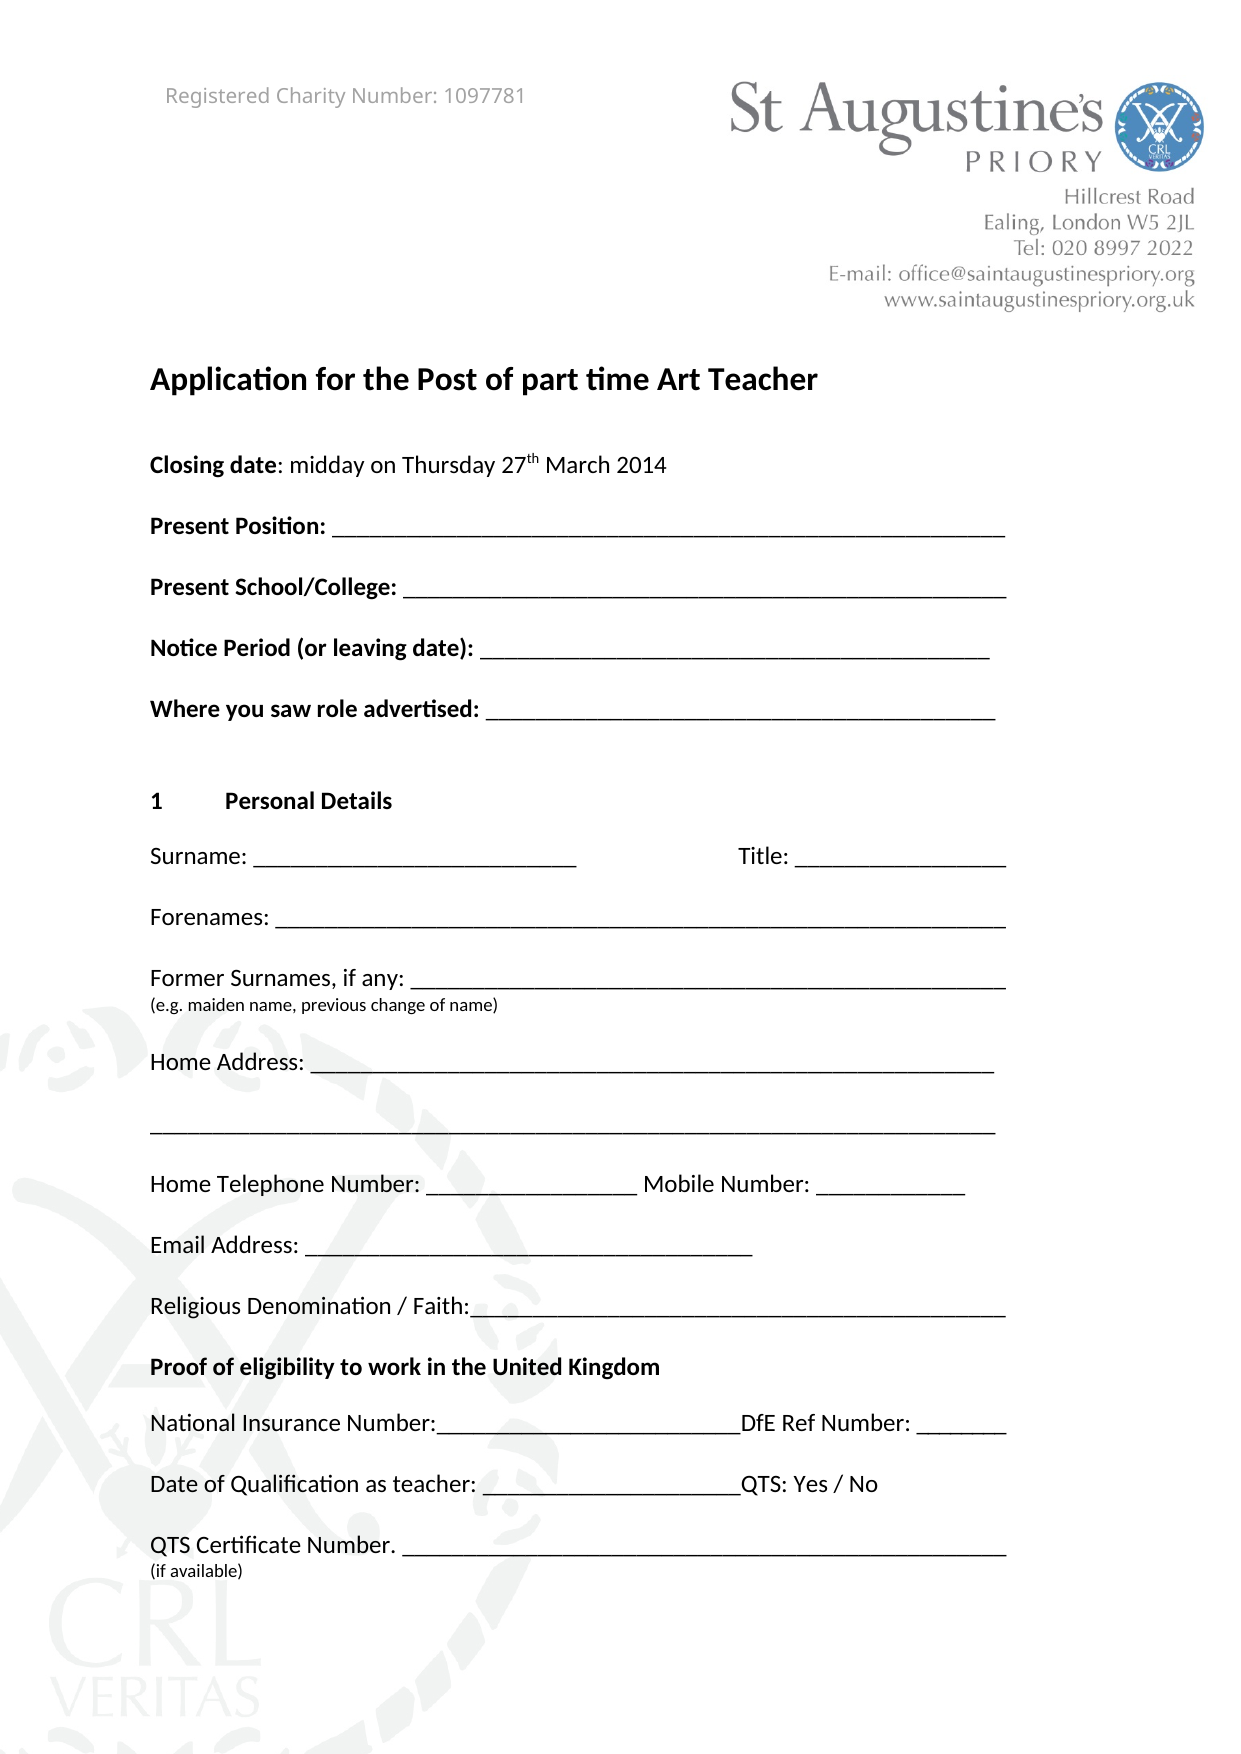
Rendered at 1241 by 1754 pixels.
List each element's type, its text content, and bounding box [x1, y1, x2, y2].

text Home Telephone Number: _________________ Mobile Number: ____________ [150, 1168, 1090, 1199]
text Former Surnames, if any: [150, 962, 1090, 993]
text National Insurance Number: DfE Ref Number: [150, 1407, 1090, 1438]
text QTS Certificate Number. [150, 1529, 1090, 1560]
text Home Address: _______________________________________________________ [150, 1046, 1090, 1077]
text Notice Period (or leaving date): _________________________________________ [150, 632, 1090, 663]
text Where you saw role advertised: _________________________________________ [150, 693, 1090, 724]
text Closing date: midday on Thursday 27th March 2014 [150, 449, 1090, 479]
text Date of Qualification as teacher: QTS: Yes / No [150, 1468, 1090, 1499]
text Present School/College: [150, 571, 1090, 602]
text Surname: __________________________ Title: _________________ [150, 840, 1090, 871]
text Proof of eligibility to work in the United Kingdom [150, 1352, 1090, 1382]
picture [0, 965, 596, 1754]
picture [38, 75, 1220, 328]
text (e.g. maiden name, previous change of name) [150, 993, 1090, 1016]
text Present Position: [150, 510, 1090, 541]
text 1 Personal Details [150, 785, 1090, 815]
text Email Address: ____________________________________ [150, 1229, 1090, 1260]
text Religious Denomination / Faith: [150, 1291, 1090, 1321]
text Application for the Post of part time Art Teacher [150, 358, 1090, 399]
text Forenames: [150, 901, 1090, 932]
text ____________________________________________________________________ [150, 1107, 1090, 1138]
text (if available) [150, 1560, 1090, 1583]
